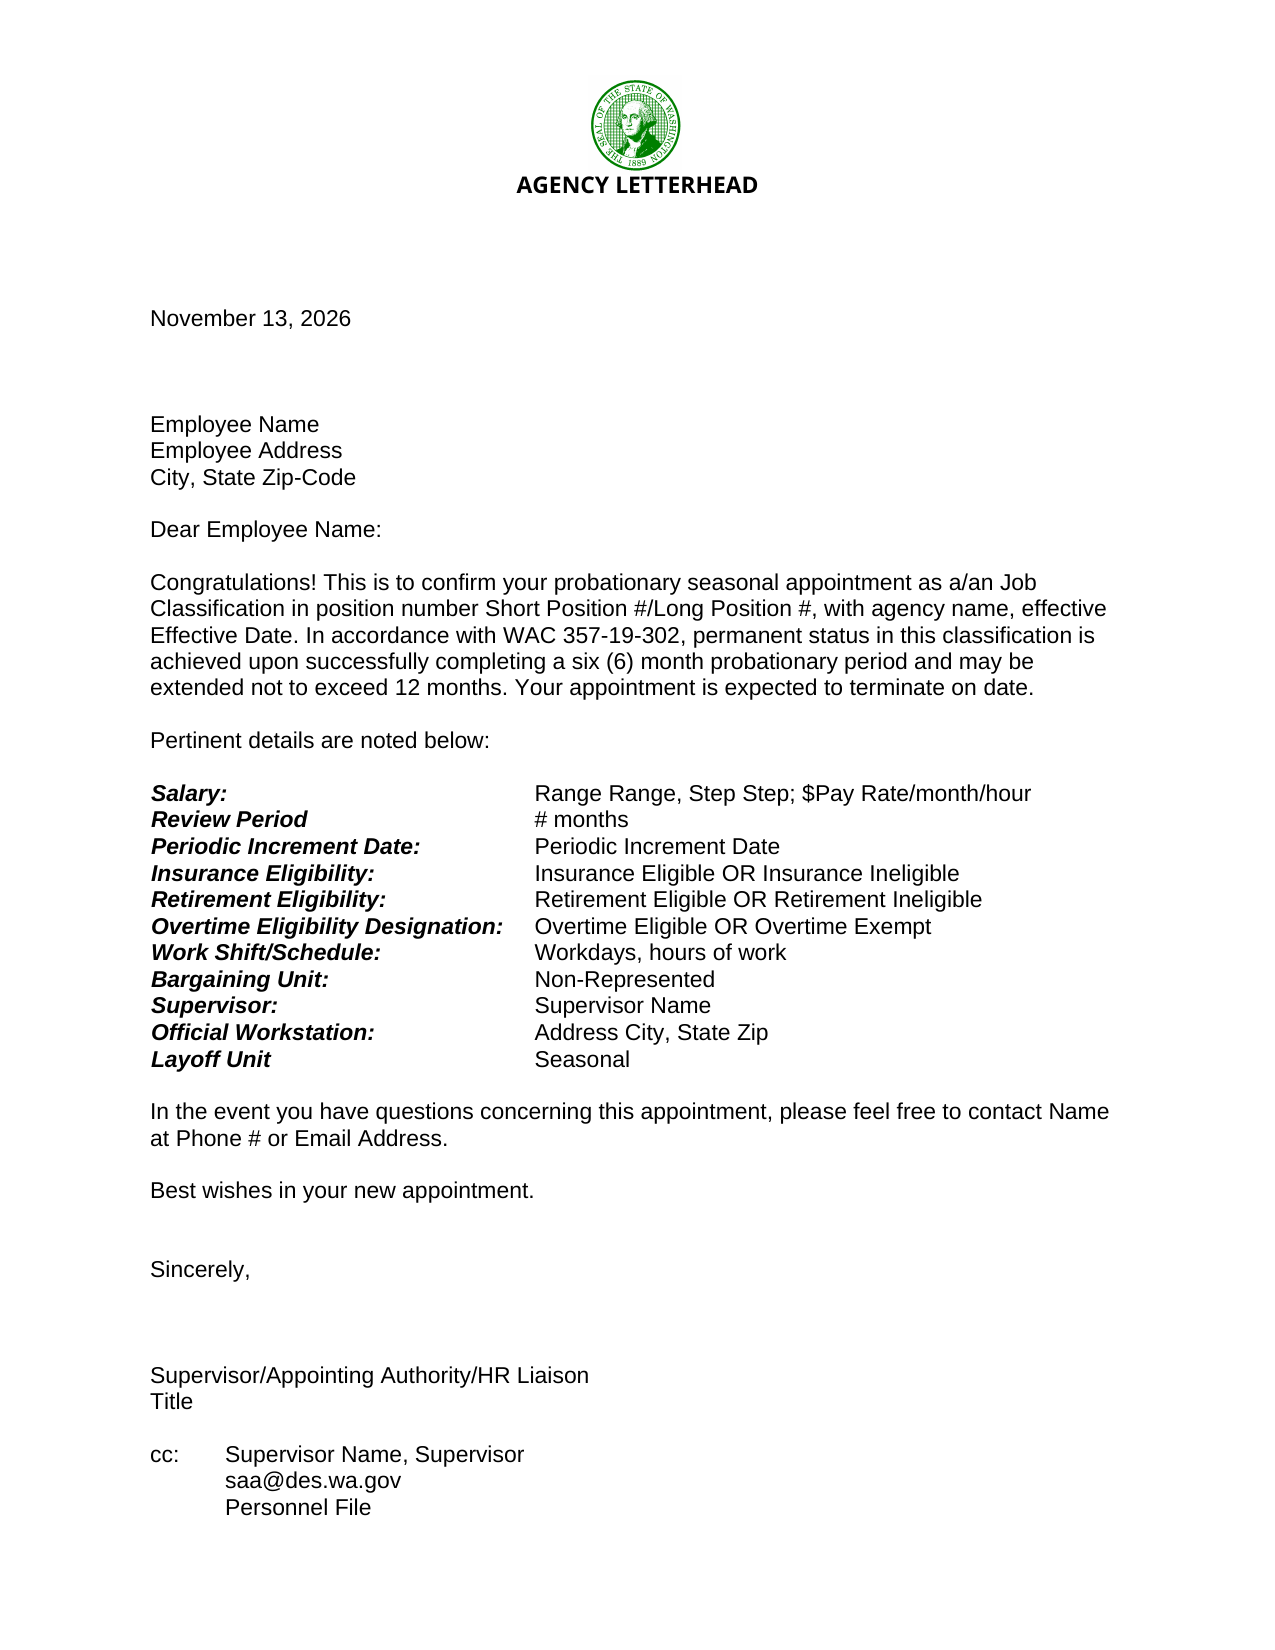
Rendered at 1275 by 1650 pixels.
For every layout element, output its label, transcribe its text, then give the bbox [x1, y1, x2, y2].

text Sincerely, [150, 1256, 1125, 1283]
table_cell Overtime Eligibility Designation: [151, 913, 534, 939]
table_cell Retirement Eligible OR Retirement Ineligible [534, 886, 1170, 912]
table_cell Retirement Eligibility: [151, 886, 534, 912]
text cc: Supervisor Name, Supervisor [150, 1441, 1125, 1467]
text Supervisor/Appointing Authority/HR Liaison [150, 1362, 1125, 1388]
table_cell Insurance Eligibility: [151, 859, 534, 886]
table_cell Seasonal [534, 1045, 1170, 1072]
table_cell Bargaining Unit: [151, 966, 534, 992]
text Best wishes in your new appointment. [150, 1177, 1125, 1204]
table_cell # months [534, 806, 1170, 833]
table_cell Supervisor: [151, 992, 534, 1019]
text Dear Employee Name: [150, 516, 1125, 542]
picture [587, 75, 683, 175]
text In the event you have questions concerning this appointment, please feel free to contact Name at Phone # or Email Address. [150, 1098, 1125, 1151]
table_cell Periodic Increment Date [534, 833, 1170, 859]
table_cell Work Shift/Schedule: [151, 939, 534, 966]
text saa@des.wa.gov [150, 1467, 1125, 1493]
table_cell Workdays, hours of work [534, 939, 1170, 966]
table_cell Official Workstation: [151, 1019, 534, 1045]
table_cell Overtime Eligible OR Overtime Exempt [534, 913, 1170, 939]
table_header Range Range, Step Step; $Pay Rate/month/hour [534, 780, 1170, 806]
text AGENCY LETTERHEAD [150, 169, 1125, 201]
text Title [150, 1388, 1125, 1414]
table_cell Supervisor Name [534, 992, 1170, 1019]
table_cell Non-Represented [534, 966, 1170, 992]
table_header Salary: [151, 780, 534, 806]
text Congratulations! This is to confirm your probationary seasonal appointment as a/an Job Classification in position number Short Position #/Long Position #, with agency name, effective Effective Date. In accordance with WAC 357-19-302, permanent status in this classification is achieved upon successfully completing a six (6) month probationary period and may be extended not to exceed 12 months. Your appointment is expected to terminate on date. [150, 569, 1125, 701]
text City, State Zip-Code [150, 463, 1125, 490]
table_cell Address City, State Zip [534, 1019, 1170, 1045]
text Personnel File [150, 1493, 1125, 1520]
text December 20, 2022 [150, 305, 1125, 332]
table_cell Insurance Eligible OR Insurance Ineligible [534, 859, 1170, 886]
text Pertinent details are noted below: [150, 727, 1125, 753]
text Employee Name [150, 411, 1125, 437]
table_cell Periodic Increment Date: [151, 833, 534, 859]
table_cell Review Period [151, 806, 534, 833]
text Employee Address [150, 437, 1125, 463]
table_cell Layoff Unit [151, 1045, 534, 1072]
